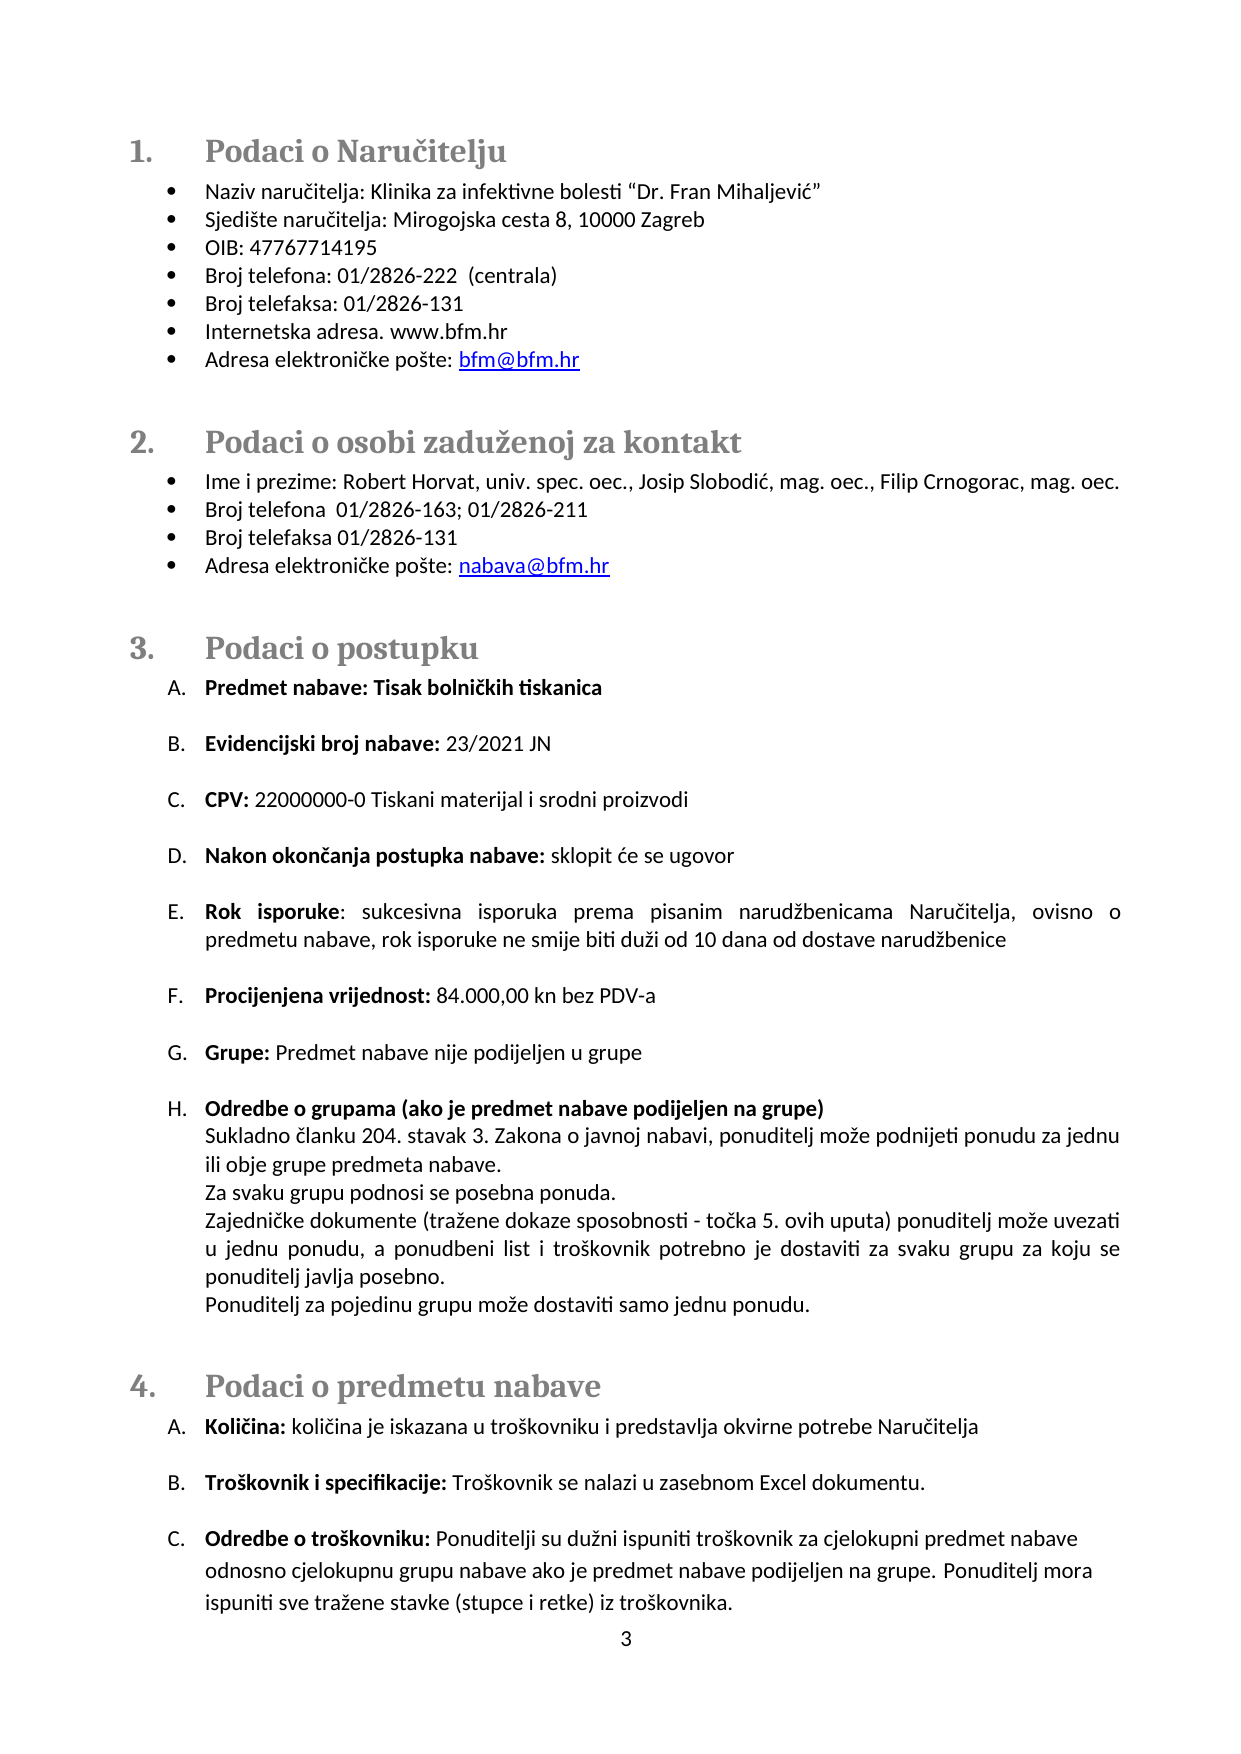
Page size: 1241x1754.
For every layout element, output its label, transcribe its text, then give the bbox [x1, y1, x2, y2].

list Rok isporuke: sukcesivna isporuka prema pisanim narudžbenicama Naručitelja, ovisno o predmetu nabave, rok isporuke ne smije biti duži od 10 dana od dostave narudžbenice [167, 897, 1122, 953]
list Procijenjena vrijednost: 84.000,00 kn bez PDV-a [167, 982, 1122, 1009]
list Predmet nabave: Tisak bolničkih tiskanica [167, 673, 1122, 701]
list Odredbe o troškovniku: Ponuditelji su dužni ispuniti troškovnik za cjelokupni predmet nabave odnosno cjelokupnu grupu nabave ako je predmet nabave podijeljen na grupe. Ponuditelj mora ispuniti sve tražene stavke (stupce i retke) iz troškovnika. [167, 1524, 1122, 1616]
text Sukladno članku 204. stavak 3. Zakona o javnoj nabavi, ponuditelj može podnijeti ponudu za jednu ili obje grupe predmeta nabave. [205, 1122, 1122, 1178]
text Podaci o osobi zaduženoj za kontakt [130, 423, 1122, 461]
list Nakon okončanja postupka nabave: sklopit će se ugovor [167, 841, 1122, 869]
list Količina: količina je iskazana u troškovniku i predstavlja okvirne potrebe Naručitelja [167, 1412, 1122, 1440]
text Podaci o Naručitelju [130, 133, 1122, 171]
list Naziv naručitelja: Klinika za infektivne bolesti “Dr. Fran Mihaljević” [167, 177, 1122, 205]
list Sjedište naručitelja: Mirogojska cesta 8, 10000 Zagreb [167, 205, 1122, 233]
list OIB: 47767714195 [167, 233, 1122, 261]
list Grupe: Predmet nabave nije podijeljen u grupe [167, 1038, 1122, 1066]
text Ponuditelj za pojedinu grupu može dostaviti samo jednu ponudu. [205, 1290, 1122, 1318]
list Broj telefaksa: 01/2826-131 [167, 289, 1122, 317]
text Podaci o predmetu nabave [130, 1368, 1122, 1406]
list Adresa elektroničke pošte: nabava@bfm.hr [167, 551, 1122, 579]
list Internetska adresa. www.bfm.hr [167, 317, 1122, 345]
text Zajedničke dokumente (tražene dokaze sposobnosti - točka 5. ovih uputa) ponuditelj može uvezati u jednu ponudu, a ponudbeni list i troškovnik potrebno je dostaviti za svaku grupu za koju se ponuditelj javlja posebno. [205, 1206, 1122, 1290]
list Evidencijski broj nabave: 23/2021 JN [167, 729, 1122, 757]
list Broj telefona 01/2826-163; 01/2826-211 [167, 495, 1122, 523]
list Broj telefaksa 01/2826-131 [167, 523, 1122, 551]
text Za svaku grupu podnosi se posebna ponuda. [205, 1178, 1122, 1206]
list Adresa elektroničke pošte: bfm@bfm.hr [167, 345, 1122, 373]
list CPV: 22000000-0 Tiskani materijal i srodni proizvodi [167, 785, 1122, 813]
list Ime i prezime: Robert Horvat, univ. spec. oec., Josip Slobodić, mag. oec., Filip Crnogorac, mag. oec. [167, 467, 1122, 495]
list Broj telefona: 01/2826-222 (centrala) [167, 261, 1122, 289]
list Odredbe o grupama (ako je predmet nabave podijeljen na grupe) [167, 1094, 1122, 1122]
list Troškovnik i specifikacije: Troškovnik se nalazi u zasebnom Excel dokumentu. [167, 1468, 1122, 1496]
text Podaci o postupku [130, 629, 1122, 668]
